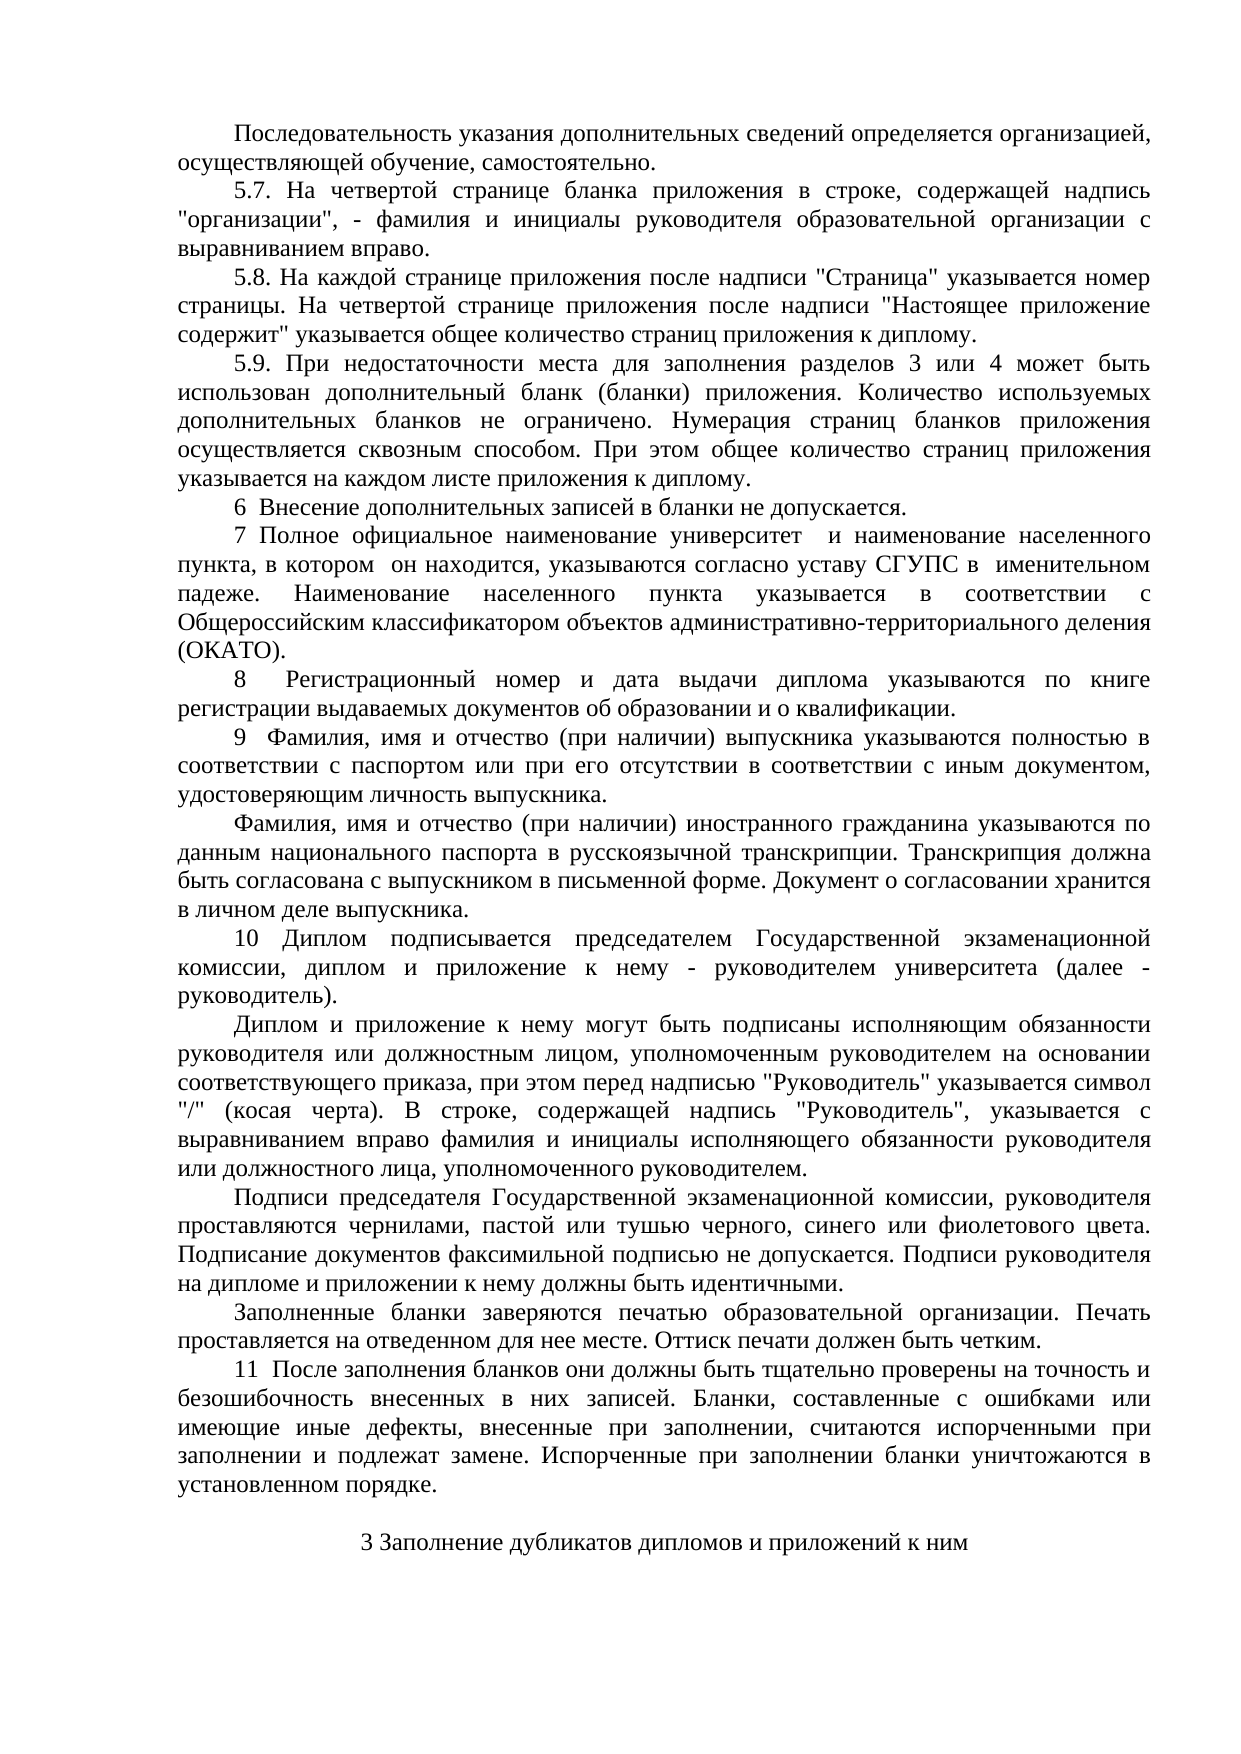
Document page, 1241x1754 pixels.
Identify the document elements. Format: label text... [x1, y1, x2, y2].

text Заполненные бланки заверяются печатью образовательной организации. Печать проставляется на отведенном для нее месте. Оттиск печати должен быть четким. [177, 1297, 1152, 1354]
text Подписи председателя Государственной экзаменационной комиссии, руководителя проставляются чернилами, пастой или тушью черного, синего или фиолетового цвета. Подписание документов факсимильной подписью не допускается. Подписи руководителя на дипломе и приложении к нему должны быть идентичными. [177, 1182, 1152, 1297]
text 5.7. На четвертой странице бланка приложения в строке, содержащей надпись "организации", - фамилия и инициалы руководителя образовательной организации с выравниванием вправо. [177, 176, 1152, 262]
text Диплом и приложение к нему могут быть подписаны исполняющим обязанности руководителя или должностным лицом, уполномоченным руководителем на основании соответствующего приказа, при этом перед надписью "Руководитель" указывается символ "/" (косая черта). В строке, содержащей надпись "Руководитель", указывается с выравниванием вправо фамилия и инициалы исполняющего обязанности руководителя или должностного лица, уполномоченного руководителем. [177, 1009, 1152, 1182]
text Фамилия, имя и отчество (при наличии) иностранного гражданина указываются по данным национального паспорта в русскоязычной транскрипции. Транскрипция должна быть согласована с выпускником в письменной форме. Документ о согласовании хранится в личном деле выпускника. [177, 808, 1152, 923]
text 8 Регистрационный номер и дата выдачи диплома указываются по книге регистрации выдаваемых документов об образовании и о квалификации. [177, 664, 1152, 722]
text 11 После заполнения бланков они должны быть тщательно проверены на точность и безошибочность внесенных в них записей. Бланки, составленные с ошибками или имеющие иные дефекты, внесенные при заполнении, считаются испорченными при заполнении и подлежат замене. Испорченные при заполнении бланки уничтожаются в установленном порядке. [177, 1354, 1152, 1498]
text 9 Фамилия, имя и отчество (при наличии) выпускника указываются полностью в соответствии с паспортом или при его отсутствии в соответствии с иным документом, удостоверяющим личность выпускника. [177, 722, 1152, 808]
text 5.8. На каждой странице приложения после надписи "Страница" указывается номер страницы. На четвертой странице приложения после надписи "Настоящее приложение содержит" указывается общее количество страниц приложения к диплому. [177, 262, 1152, 348]
text 5.9. При недостаточности места для заполнения разделов 3 или 4 может быть использован дополнительный бланк (бланки) приложения. Количество используемых дополнительных бланков не ограничено. Нумерация страниц бланков приложения осуществляется сквозным способом. При этом общее количество страниц приложения указывается на каждом листе приложения к диплому. [177, 348, 1152, 492]
text 7 Полное официальное наименование университет и наименование населенного пункта, в котором он находится, указываются согласно уставу СГУПС в именительном падеже. Наименование населенного пункта указывается в соответствии с Общероссийским классификатором объектов административно-территориального деления (ОКАТО). [177, 521, 1152, 664]
text 10 Диплом подписывается председателем Государственной экзаменационной комиссии, диплом и приложение к нему - руководителем университета (далее - руководитель). [177, 923, 1152, 1009]
text Последовательность указания дополнительных сведений определяется организацией, осуществляющей обучение, самостоятельно. [177, 118, 1152, 176]
text 3 Заполнение дубликатов дипломов и приложений к ним [177, 1527, 1152, 1556]
text 6 Внесение дополнительных записей в бланки не допускается. [177, 492, 1152, 521]
